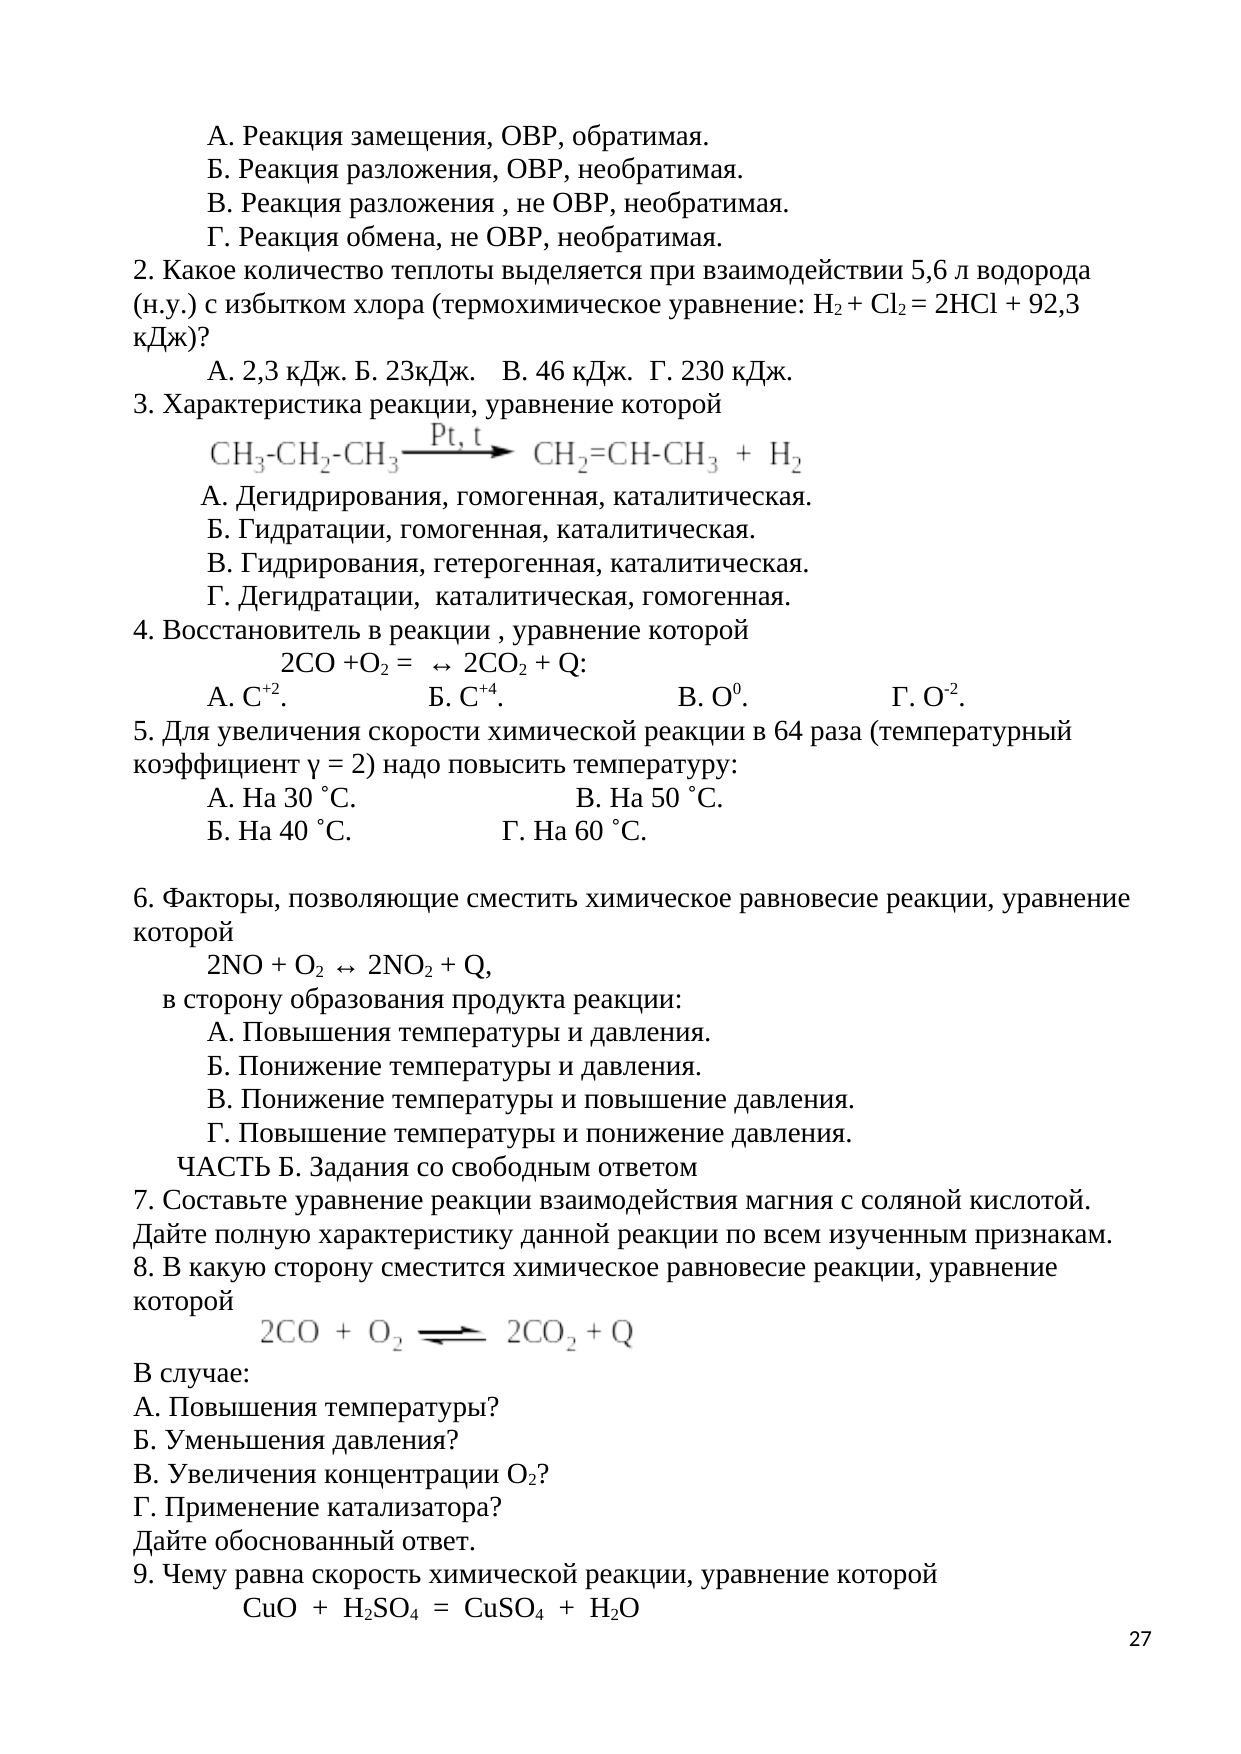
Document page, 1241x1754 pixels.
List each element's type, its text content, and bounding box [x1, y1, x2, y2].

text В случае: [133, 1355, 1152, 1389]
text 3. Характеристика реакции, уравнение которой [133, 386, 1152, 420]
text Г. Реакция обмена, не ОВР, необратимая. [133, 219, 1152, 252]
text 6. Факторы, позволяющие сместить химическое равновесие реакции, уравнение которой [133, 880, 1152, 947]
text 2СО +О2 = ↔ 2СО2 + Q: [133, 646, 1152, 679]
text 2NO + О2 ↔ 2NO2 + Q, [133, 947, 1152, 981]
text Б. На 40 ˚С. Г. На 60 ˚С. [133, 813, 1152, 847]
text А. Повышения температуры? [133, 1389, 1152, 1422]
text 4. Восстановитель в реакции , уравнение которой [133, 612, 1152, 646]
text Б. Понижение температуры и давления. [133, 1048, 1152, 1082]
text Г. Дегидратации, каталитическая, гомогенная. [133, 578, 1152, 612]
text 2. Какое количество теплоты выделяется при взаимодействии водорода (н.у.) с избытком хлора (термохимическое уравнение: H2 + Cl2 = 2НCl + 92,3 кДж)? [133, 252, 1152, 353]
text А. Повышения температуры и давления. [133, 1014, 1152, 1048]
text Г. Повышение температуры и понижение давления. [133, 1115, 1152, 1149]
text 5. Для увеличения скорости химической реакции в 64 раза (температурный коэффициент γ = 2) надо повысить температуру: [133, 713, 1152, 780]
text 7. Составьте уравнение реакции взаимодействия магния с соляной кислотой. Дайте полную характеристику данной реакции по всем изученным признакам. [133, 1182, 1152, 1249]
text CuO + H2SO4 = CuSO4 + H2O [133, 1590, 1152, 1624]
text Дайте обоснованный ответ. [133, 1523, 1152, 1557]
text А. 2,3 кДж. Б. 23кДж. В. 46 кДж. Г. 230 кДж. [133, 353, 1152, 386]
text 8. В какую сторону сместится химическое равновесие реакции, уравнение которой [133, 1249, 1152, 1316]
text Б. Реакция разложения, ОВР, необратимая. [133, 152, 1152, 185]
text В. Понижение температуры и повышение давления. [133, 1082, 1152, 1115]
text в сторону образования продукта реакции: [133, 981, 1152, 1014]
text ЧАСТЬ Б. Задания со свободным ответом [133, 1149, 1152, 1182]
text Б. Уменьшения давления? [133, 1422, 1152, 1456]
text А. С+2. Б. С+4. В. О0. Г. О-2. [133, 679, 1152, 713]
text В. Реакция разложения , не ОВР, необратимая. [133, 185, 1152, 219]
text А. Дегидрирования, гомогенная, каталитическая. [133, 478, 1152, 511]
text А. На 30 ˚С. В. На 50 ˚С. [133, 780, 1152, 813]
text В. Гидрирования, гетерогенная, каталитическая. [133, 545, 1152, 578]
text А. Реакция замещения, ОВР, обратимая. [133, 118, 1152, 152]
text В. Увеличения концентрации O2? [133, 1456, 1152, 1489]
text Г. Применение катализатора? [133, 1489, 1152, 1523]
text 9. Чему равна скорость химической реакции, уравнение которой [133, 1557, 1152, 1590]
text Б. Гидратации, гомогенная, каталитическая. [133, 511, 1152, 545]
